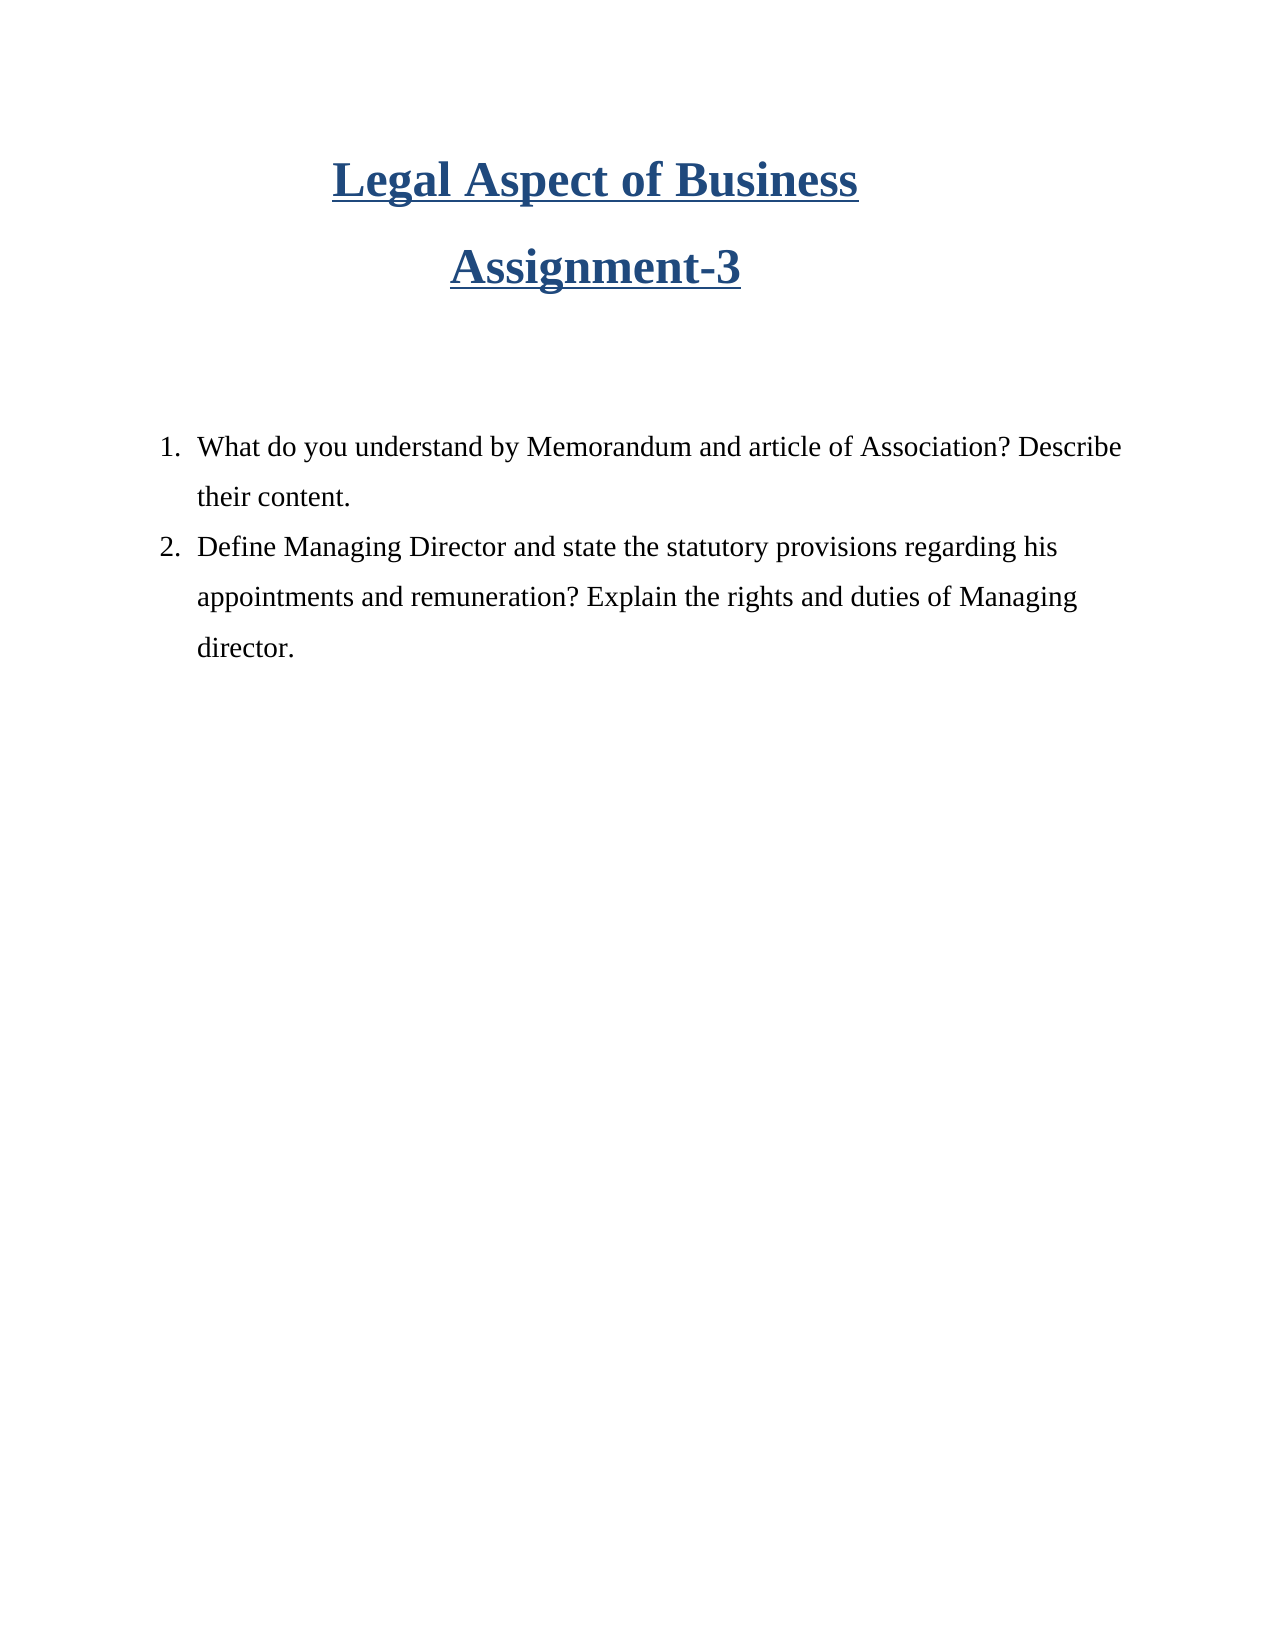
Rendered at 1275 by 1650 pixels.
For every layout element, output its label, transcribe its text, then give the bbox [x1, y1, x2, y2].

list Define Managing Director and state the statutory provisions regarding his appointments and remuneration? Explain the rights and duties of Managing director. [159, 529, 1125, 663]
text Legal Aspect of Business [66, 150, 1125, 207]
text Assignment-3 [66, 237, 1125, 294]
list What do you understand by Memorandum and article of Association? Describe their content. [159, 429, 1125, 512]
